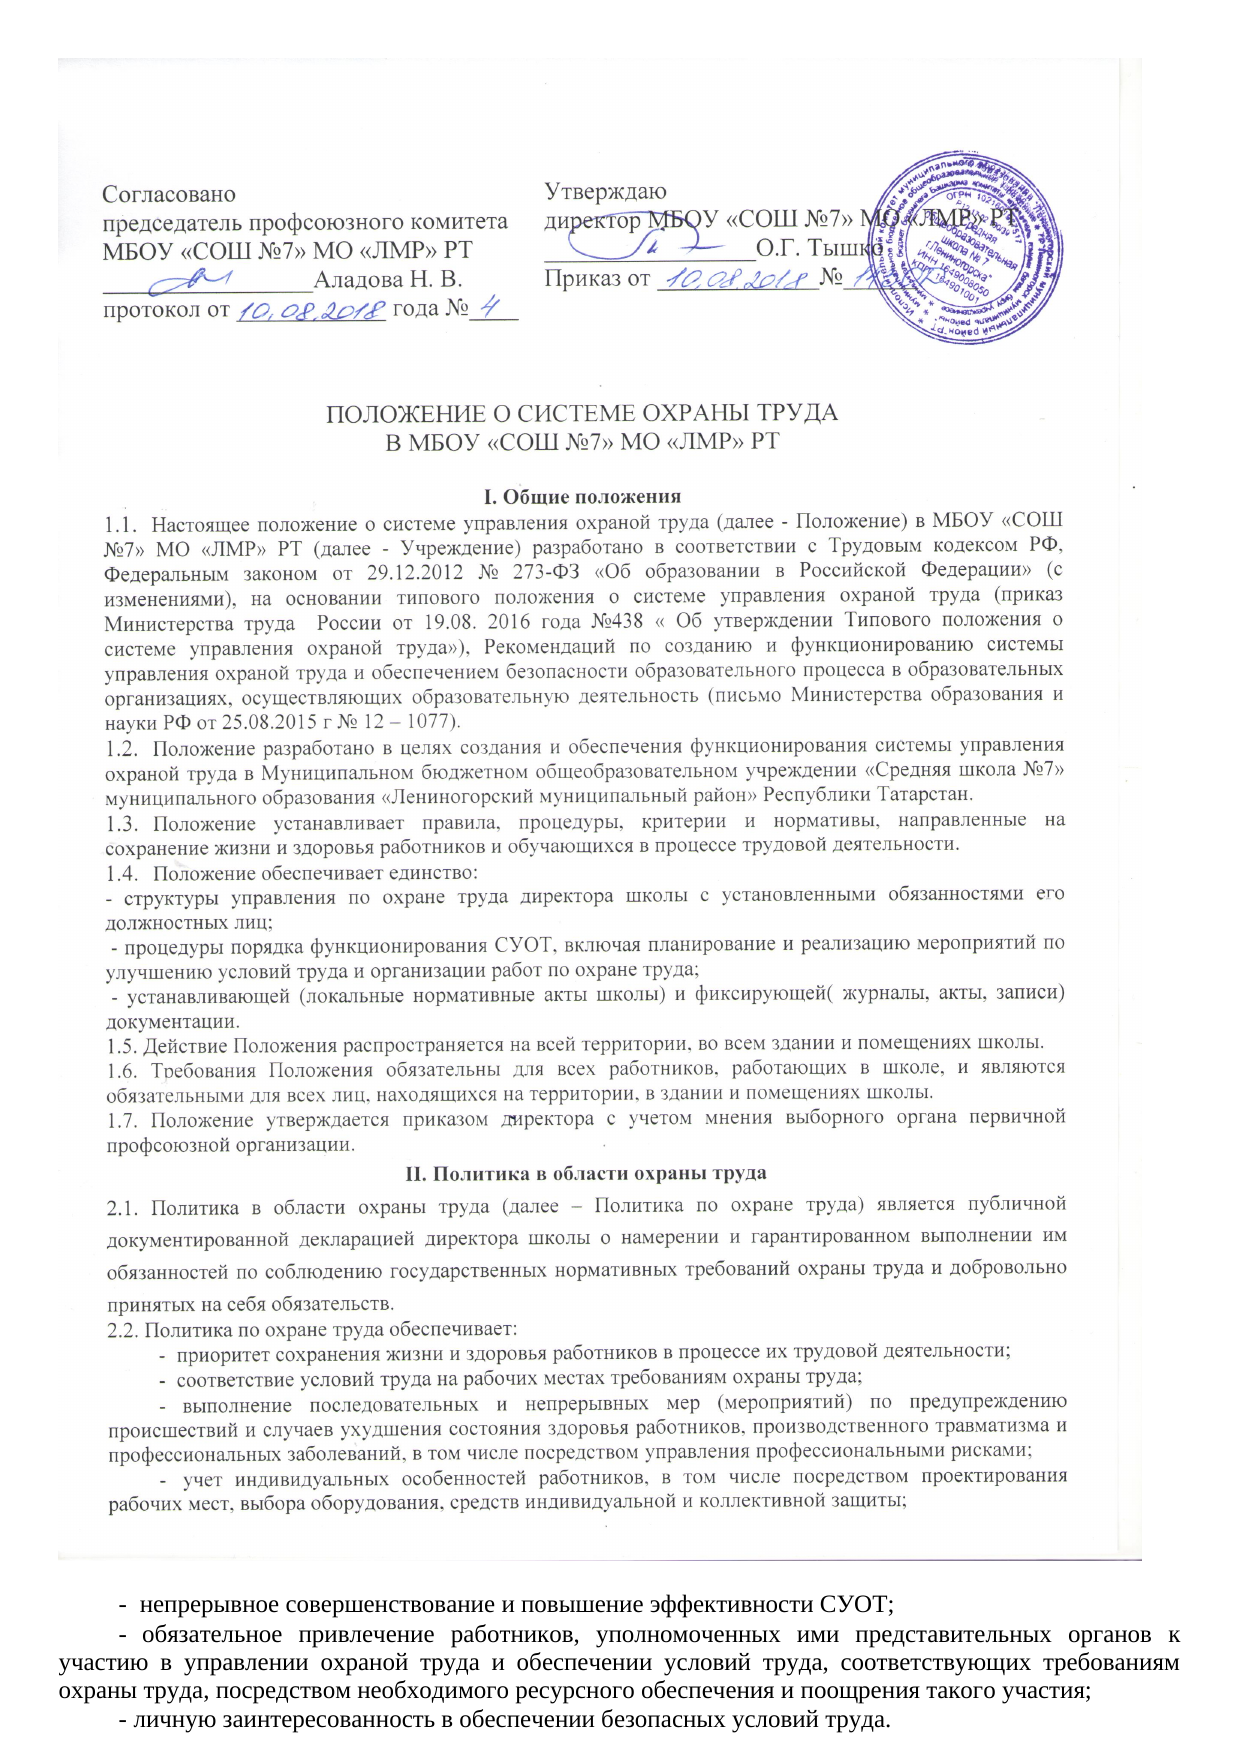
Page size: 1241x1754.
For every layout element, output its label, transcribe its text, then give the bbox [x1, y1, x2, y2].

list обязательное привлечение работников, уполномоченных ими представительных органов к участию в управлении охраной труда и обеспечении условий труда, соответствующих требованиям охраны труда, посредством необходимого ресурсного обеспечения и поощрения такого участия; [58, 1619, 1181, 1704]
picture [58, 58, 1142, 1561]
list личную заинтересованность в обеспечении безопасных условий труда. [118, 1704, 1181, 1733]
list непрерывное совершенствование и повышение эффективности СУОТ; [118, 1589, 1181, 1618]
